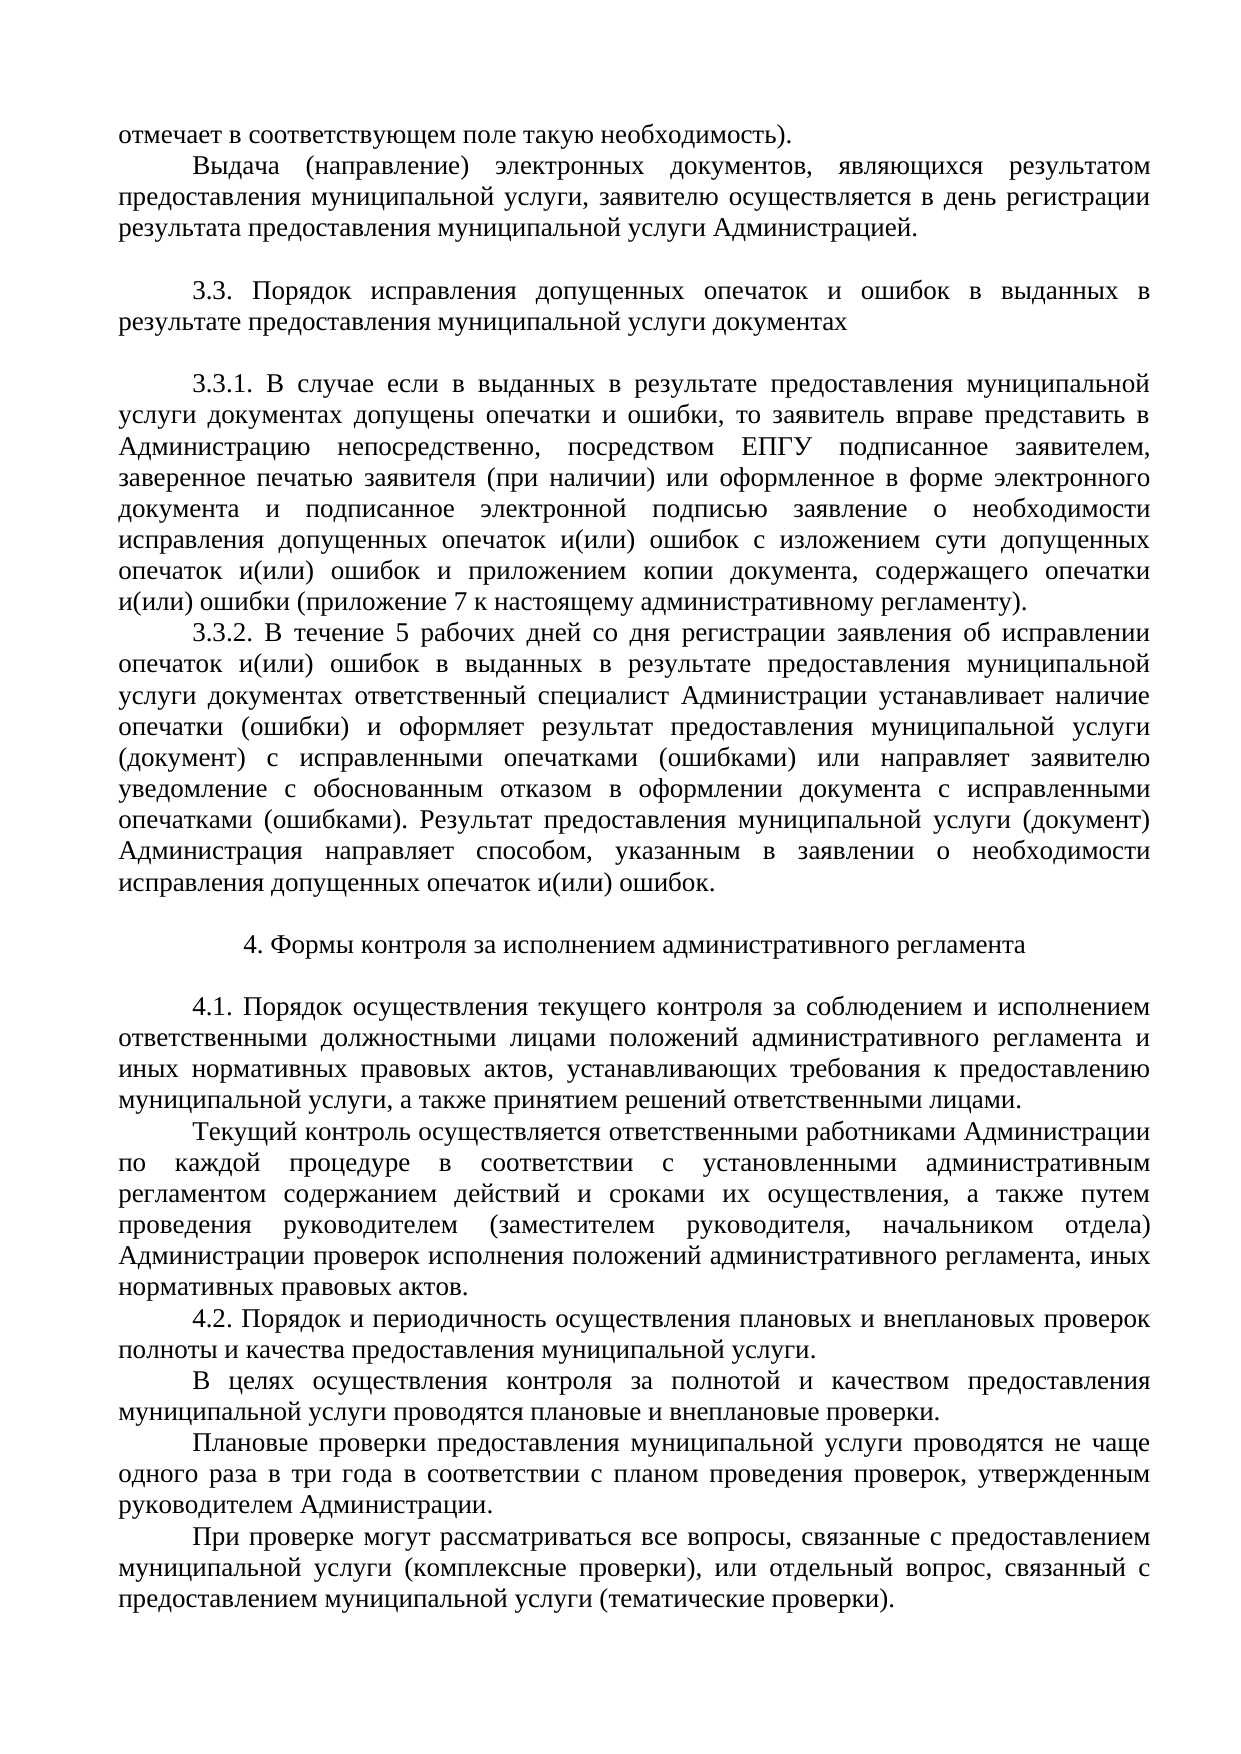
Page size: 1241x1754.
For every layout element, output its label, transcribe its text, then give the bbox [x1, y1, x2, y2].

text Текущий контроль осуществляется ответственными работниками Администрации по каждой процедуре в соответствии с установленными административным регламентом содержанием действий и сроками их осуществления, а также путем проведения руководителем (заместителем руководителя, начальником отдела) Администрации проверок исполнения положений административного регламента, иных нормативных правовых актов. [118, 1115, 1152, 1302]
text 3.3.2. В течение 5 рабочих дней со дня регистрации заявления об исправлении опечаток и(или) ошибок в выданных в результате предоставления муниципальной услуги документах ответственный специалист Администрации устанавливает наличие опечатки (ошибки) и оформляет результат предоставления муниципальной услуги (документ) с исправленными опечатками (ошибками) или направляет заявителю уведомление с обоснованным отказом в оформлении документа с исправленными опечатками (ошибками). Результат предоставления муниципальной услуги (документ) Администрация направляет способом, указанным в заявлении о необходимости исправления допущенных опечаток и(или) ошибок. [118, 616, 1152, 897]
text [118, 118, 1152, 149]
text В целях осуществления контроля за полнотой и качеством предоставления муниципальной услуги проводятся плановые и внеплановые проверки. [118, 1364, 1152, 1426]
text 4.2. Порядок и периодичность осуществления плановых и внеплановых проверок полноты и качества предоставления муниципальной услуги. [118, 1302, 1152, 1364]
text Выдача (направление) электронных документов, являющихся результатом предоставления муниципальной услуги, заявителю осуществляется в день регистрации результата предоставления муниципальной услуги Администрацией. [118, 149, 1152, 243]
text 4. Формы контроля за исполнением административного регламента [118, 928, 1152, 959]
text 3.3. Порядок исправления допущенных опечаток и ошибок в выданных в результате предоставления муниципальной услуги документах [118, 274, 1152, 336]
text При проверке могут рассматриваться все вопросы, связанные с предоставлением муниципальной услуги (комплексные проверки), или отдельный вопрос, связанный с предоставлением муниципальной услуги (тематические проверки). [118, 1520, 1152, 1613]
text 4.1. Порядок осуществления текущего контроля за соблюдением и исполнением ответственными должностными лицами положений административного регламента и иных нормативных правовых актов, устанавливающих требования к предоставлению муниципальной услуги, а также принятием решений ответственными лицами. [118, 990, 1152, 1115]
text 3.3.1. В случае если в выданных в результате предоставления муниципальной услуги документах допущены опечатки и ошибки, то заявитель вправе представить в Администрацию непосредственно, посредством ЕПГУ подписанное заявителем, заверенное печатью заявителя (при наличии) или оформленное в форме электронного документа и подписанное электронной подписью заявление о необходимости исправления допущенных опечаток и(или) ошибок с изложением сути допущенных опечаток и(или) ошибок и приложением копии документа, содержащего опечатки и(или) ошибки (приложение 7 к настоящему административному регламенту). [118, 367, 1152, 616]
text Плановые проверки предоставления муниципальной услуги проводятся не чаще одного раза в три года в соответствии с планом проведения проверок, утвержденным руководителем Администрации. [118, 1426, 1152, 1520]
